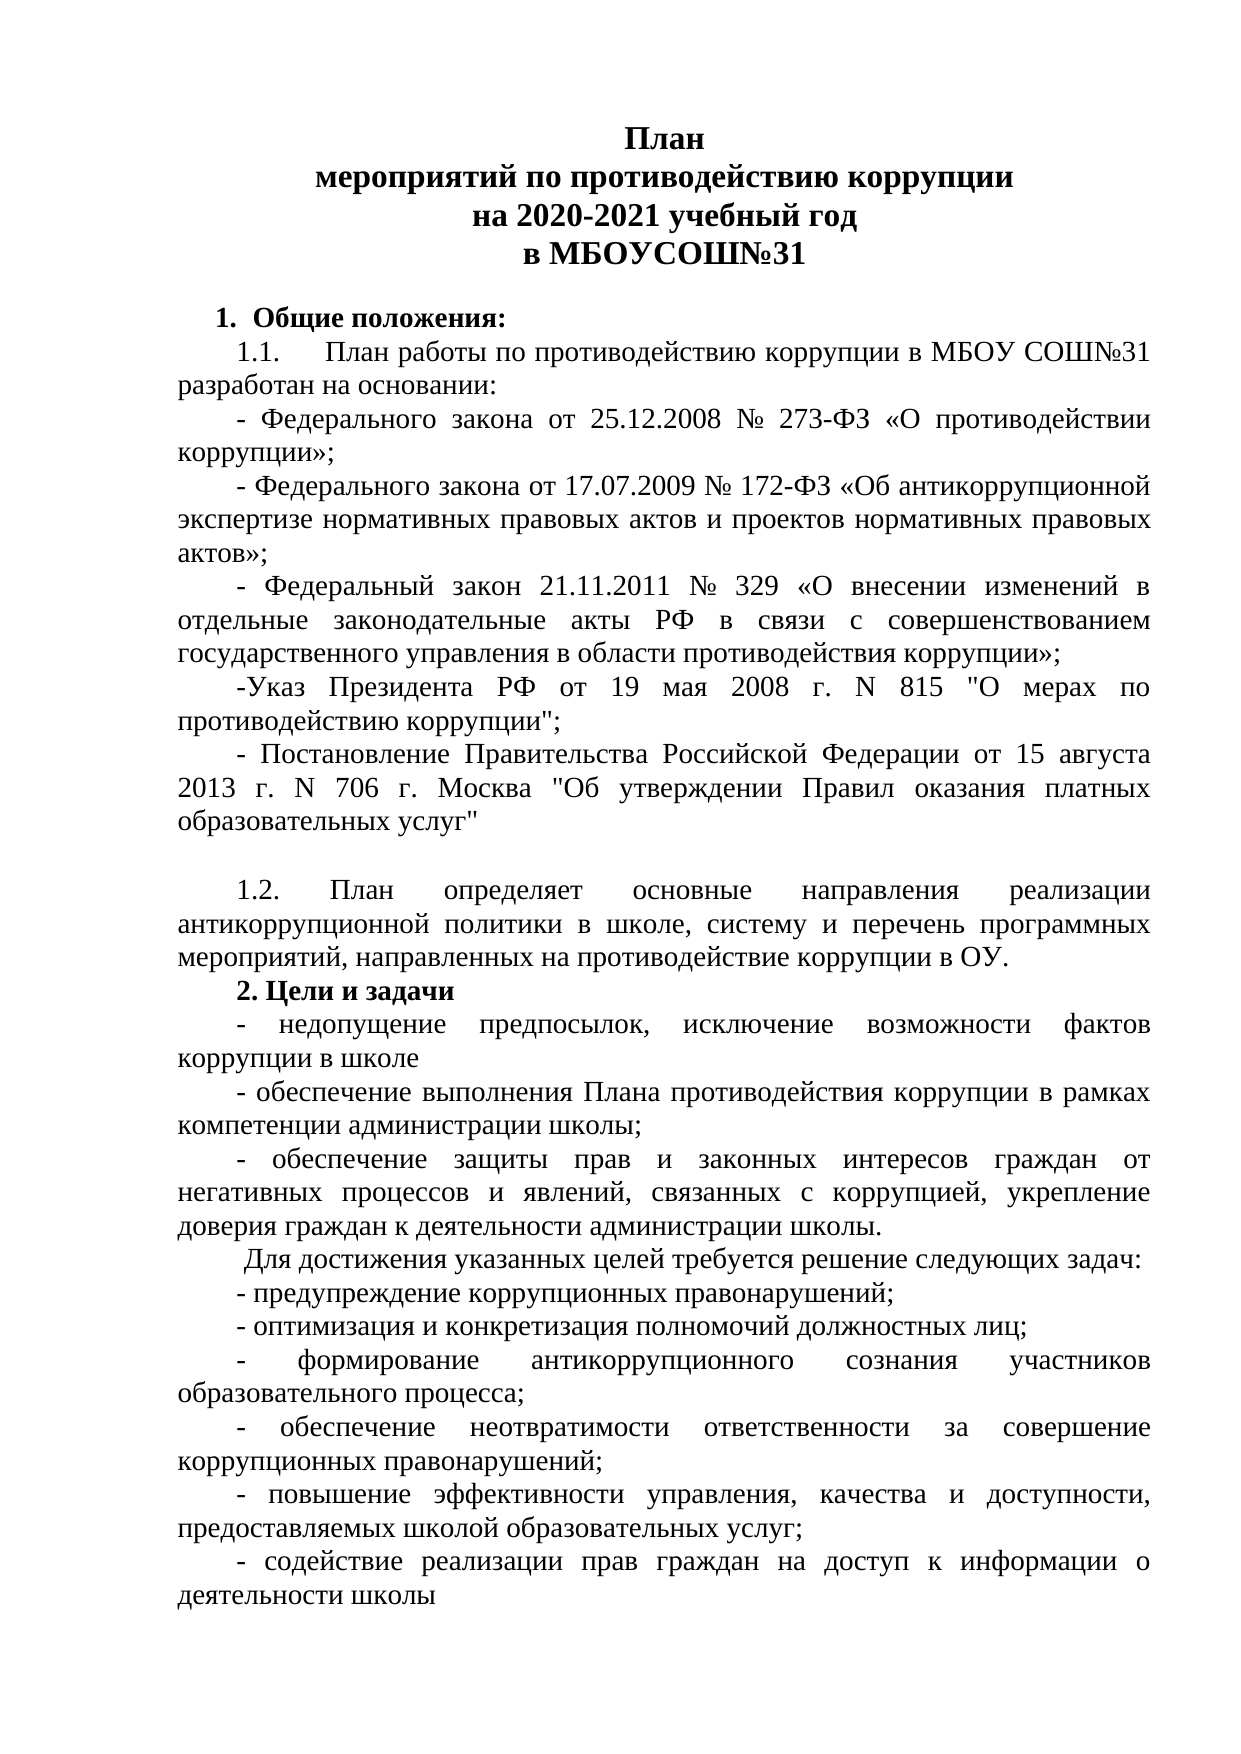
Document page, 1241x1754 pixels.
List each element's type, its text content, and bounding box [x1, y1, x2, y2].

text -Указ Президента РФ от 19 мая 2008 г. N 815 "О мерах по противодействию коррупции"; [177, 669, 1152, 736]
list План работы по противодействию коррупции в МБОУ СОШ№31 разработан на основании: [177, 334, 1152, 401]
text - содействие реализации прав граждан на доступ к информации о деятельности школы [177, 1543, 1152, 1610]
text - оптимизация и конкретизация полномочий должностных лиц; [177, 1308, 1152, 1342]
text - Постановление Правительства Российской Федерации от 15 августа 2013 г. N 706 г. Москва "Об утверждении Правил оказания платных образовательных услуг" [177, 736, 1152, 837]
text мероприятий по противодействию коррупции [177, 156, 1152, 195]
text - обеспечение неотвратимости ответственности за совершение коррупционных правонарушений; [177, 1409, 1152, 1476]
text - Федеральный закон 21.11.2011 № 329 «О внесении изменений в отдельные законодательные акты РФ в связи с совершенствованием государственного управления в области противодействия коррупции»; [177, 568, 1152, 669]
text на 2020-2021 учебный год [177, 195, 1152, 233]
text - повышение эффективности управления, качества и доступности, предоставляемых школой образовательных услуг; [177, 1476, 1152, 1543]
list Общие положения: [215, 300, 1152, 334]
text - обеспечение защиты прав и законных интересов граждан от негативных процессов и явлений, связанных с коррупцией, укрепление доверия граждан к деятельности администрации школы. [177, 1141, 1152, 1241]
text - Федерального закона от 17.07.2009 № 172-ФЗ «Об антикоррупционной экспертизе нормативных правовых актов и проектов нормативных правовых актов»; [177, 468, 1152, 568]
text 2. Цели и задачи [177, 973, 1152, 1007]
text Для достижения указанных целей требуется решение следующих задач: [177, 1241, 1152, 1275]
text - недопущение предпосылок, исключение возможности фактов коррупции в школе [177, 1007, 1152, 1074]
text План [177, 118, 1152, 156]
text 1.2. План определяет основные направления реализации антикоррупционной политики в школе, систему и перечень программных мероприятий, направленных на противодействие коррупции в ОУ. [177, 872, 1152, 973]
text - обеспечение выполнения Плана противодействия коррупции в рамках компетенции администрации школы; [177, 1074, 1152, 1141]
text - формирование антикоррупционного сознания участников образовательного процесса; [177, 1342, 1152, 1409]
text - Федерального закона от 25.12.2008 № 273-ФЗ «О противодействии коррупции»; [177, 401, 1152, 468]
text в МБОУСОШ№31 [177, 233, 1152, 271]
text - предупреждение коррупционных правонарушений; [177, 1275, 1152, 1308]
